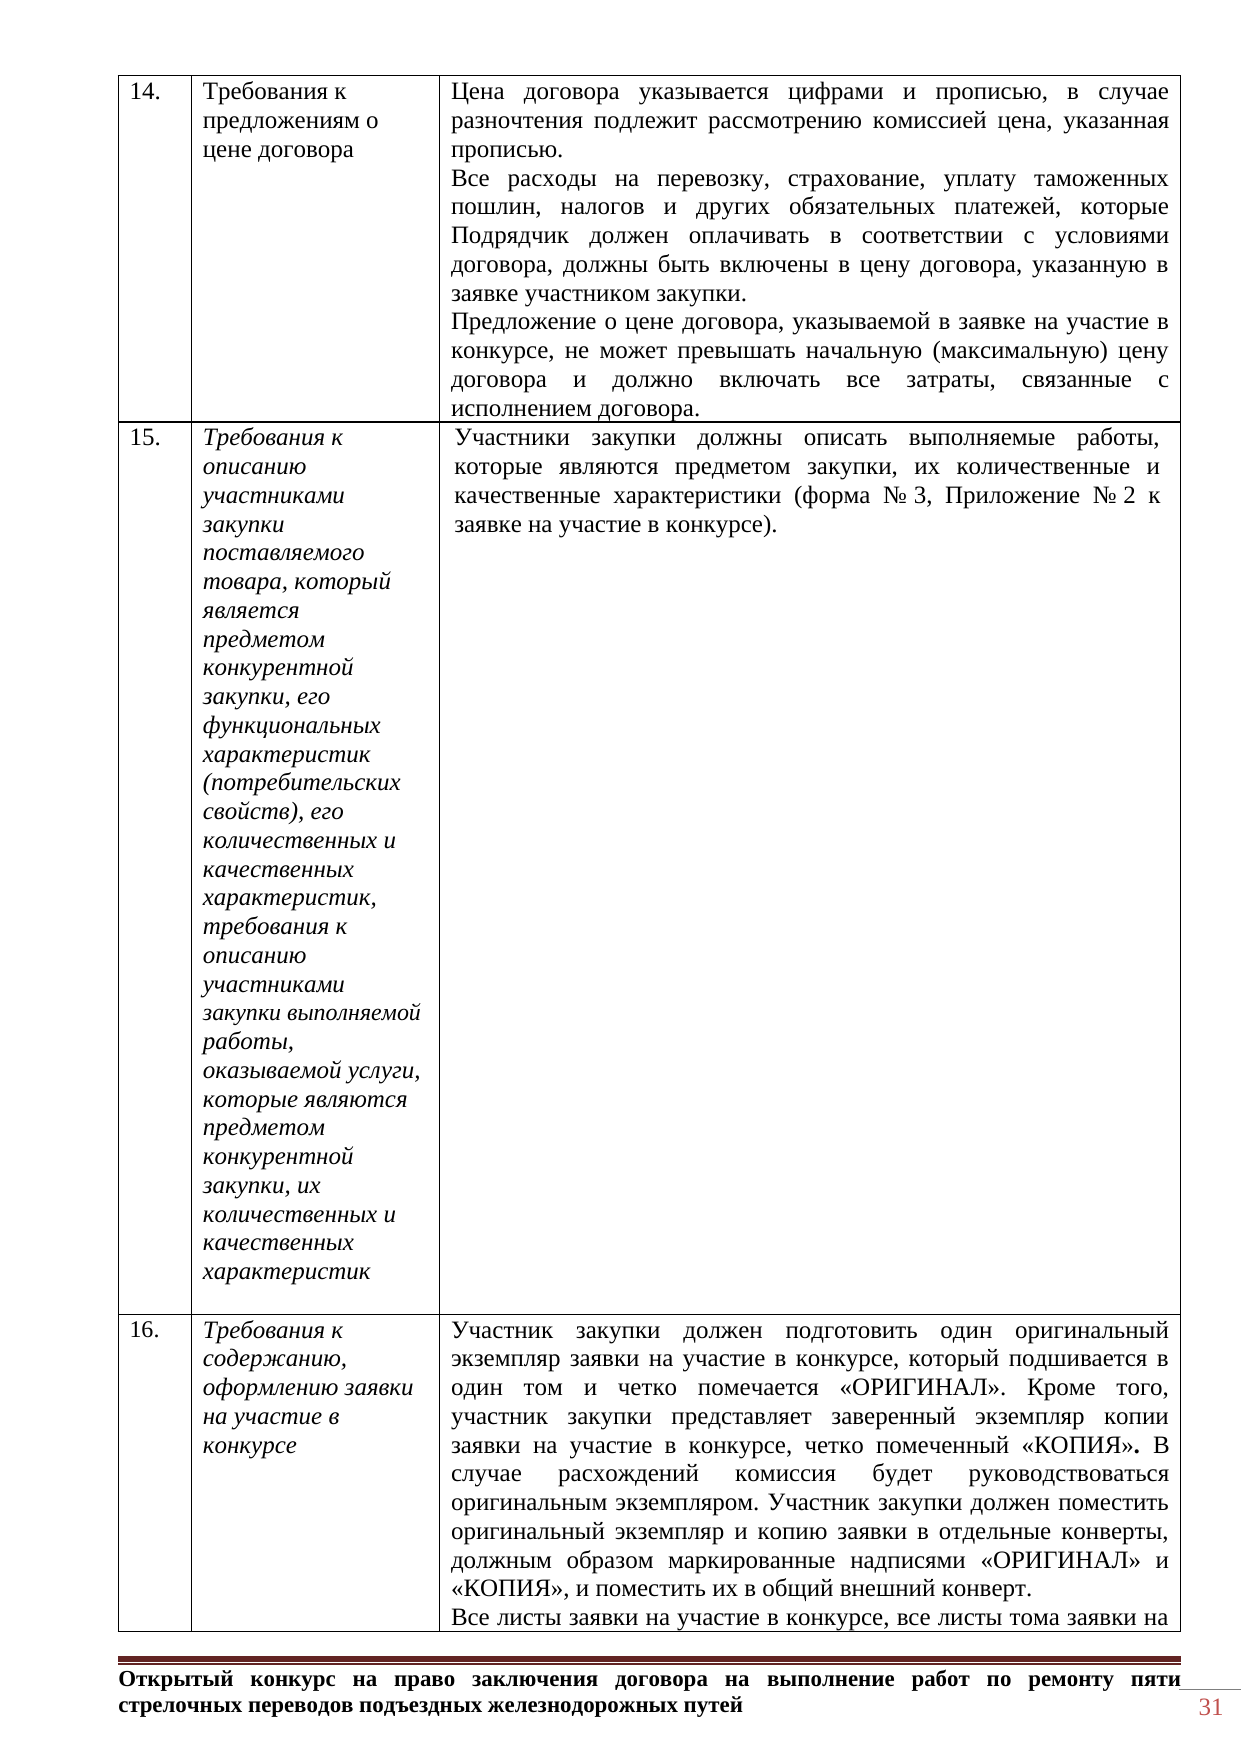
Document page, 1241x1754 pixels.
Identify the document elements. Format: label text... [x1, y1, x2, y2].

table_cell Требования к предложениям о цене договора [192, 76, 439, 421]
table_cell 14. [119, 76, 191, 421]
table_cell Участники закупки должны описать выполняемые работы, которые являются предметом закупки, их количественные и качественные характеристики (форма № 3, Приложение № 2 к заявке на участие в конкурсе). [440, 423, 1180, 1314]
table_cell 16. [119, 1315, 191, 1631]
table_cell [440, 1315, 1180, 1631]
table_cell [192, 1315, 439, 1631]
table_cell 15. [119, 423, 191, 1314]
table_cell Требования к описанию участниками закупки поставляемого товара, который является предметом конкурентной закупки, его функциональных характеристик (потребительских свойств), его количественных и качественных характеристик, требования к описанию участниками закупки выполняемой работы, оказываемой услуги, которые являются предметом конкурентной закупки, их количественных и качественных характеристик [192, 423, 439, 1314]
table_cell Цена договора указывается цифрами и прописью, в случае разночтения подлежит рассмотрению комиссией цена, указанная прописью. Все расходы на перевозку, страхование, уплату таможенных пошлин, налогов и других обязательных платежей, которые Подрядчик должен оплачивать в соответствии с условиями договора, должны быть включены в цену договора, указанную в заявке участником закупки. Предложение о цене договора, указываемой в заявке на участие в конкурсе, не может превышать начальную (максимальную) цену договора и должно включать все затраты, связанные с исполнением договора. [440, 76, 1180, 421]
